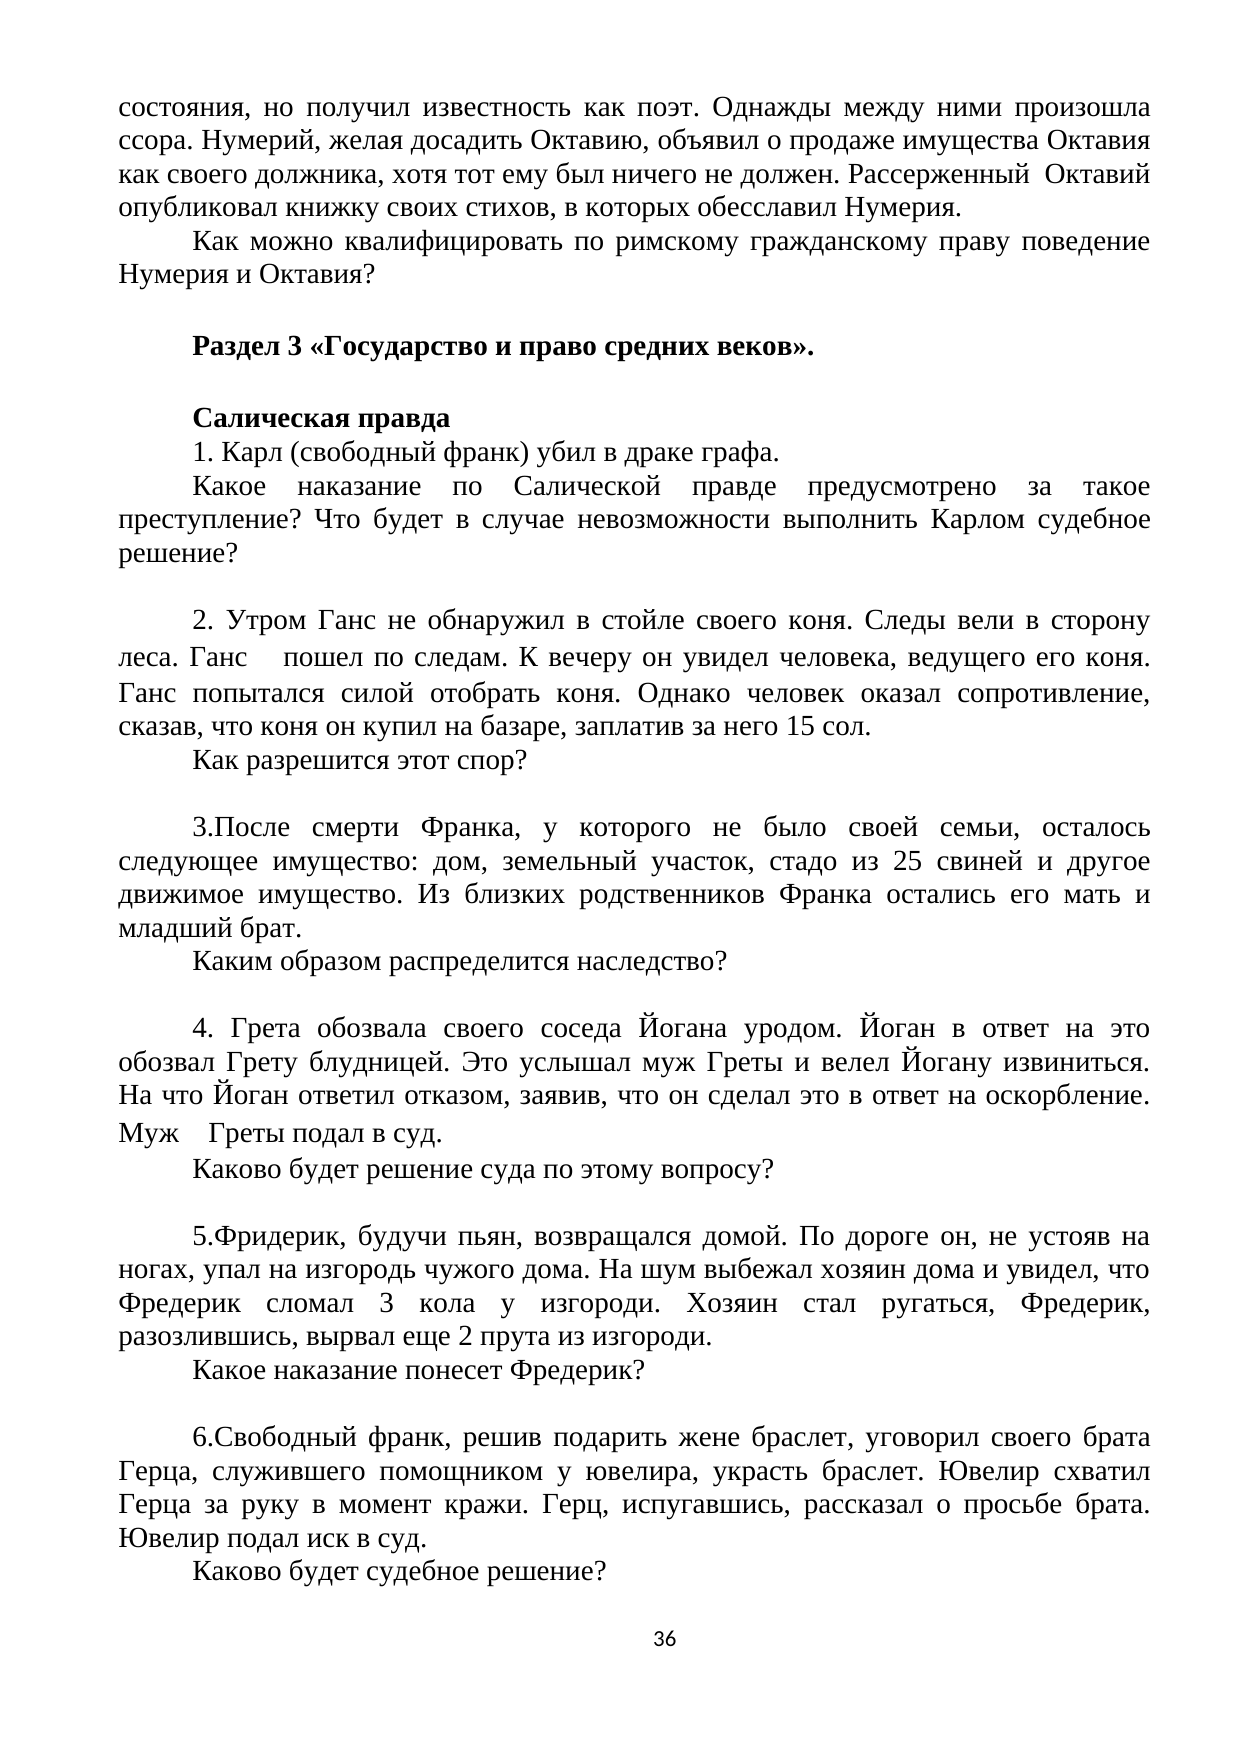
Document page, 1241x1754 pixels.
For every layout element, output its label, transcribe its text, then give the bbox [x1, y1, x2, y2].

text 5.Фридерик, будучи пьян, возвращался домой. По дороге он, не устояв на ногах, упал на изгородь чужого дома. На шум выбежал хозяин дома и увидел, что Фредерик сломал 3 кола у изгороди. Хозяин стал ругаться, Фредерик, разозлившись, вырвал еще 2 прута из изгороди. [118, 1218, 1152, 1352]
text Каково будет судебное решение? [118, 1553, 1152, 1587]
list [118, 89, 1152, 223]
text Салическая правда [118, 401, 1152, 434]
text Какое наказание понесет Фредерик? [118, 1352, 1152, 1386]
text 6.Свободный франк, решив подарить жене браслет, уговорил своего брата Герца, служившего помощником у ювелира, украсть браслет. Ювелир схватил Герца за руку в момент кражи. Герц, испугавшись, рассказал о просьбе брата. Ювелир подал иск в суд. [118, 1419, 1152, 1553]
text 3.После смерти Франка, у которого не было своей семьи, осталось следующее имущество: дом, земельный участок, стадо из 25 свиней и другое движимое имущество. Из близких родственников Франка остались его мать и младший брат. [118, 809, 1152, 943]
text Каково будет решение суда по этому вопросу? [118, 1151, 1152, 1184]
text Раздел 3 «Государство и право средних веков». [118, 328, 1152, 362]
text Как разрешится этот спор? [118, 742, 1152, 776]
text 2. Утром Ганс не обнаружил в стойле своего коня. Следы вели в сторону леса. Ганс пошел по следам. К вечеру он увидел человека, ведущего его коня. Ганс попытался силой отобрать коня. Однако человек оказал сопротивление, сказав, что коня он купил на базаре, заплатив за него 15 сол. [118, 602, 1152, 742]
text Каким образом распределится наследство? [118, 943, 1152, 977]
text Какое наказание по Салической правде предусмотрено за такое преступление? Что будет в случае невозможности выполнить Карлом судебное решение? [118, 468, 1152, 568]
text 4. Грета обозвала своего соседа Йогана уродом. Йоган в ответ на это обозвал Грету блудницей. Это услышал муж Греты и велел Йогану извиниться. На что Йоган ответил отказом, заявив, что он сделал это в ответ на оскорбление. Муж Греты подал в суд. [118, 1010, 1152, 1151]
text Как можно квалифицировать по римскому гражданскому праву поведение Нумерия и Октавия? [118, 223, 1152, 290]
text 1. Карл (свободный франк) убил в драке графа. [118, 434, 1152, 468]
